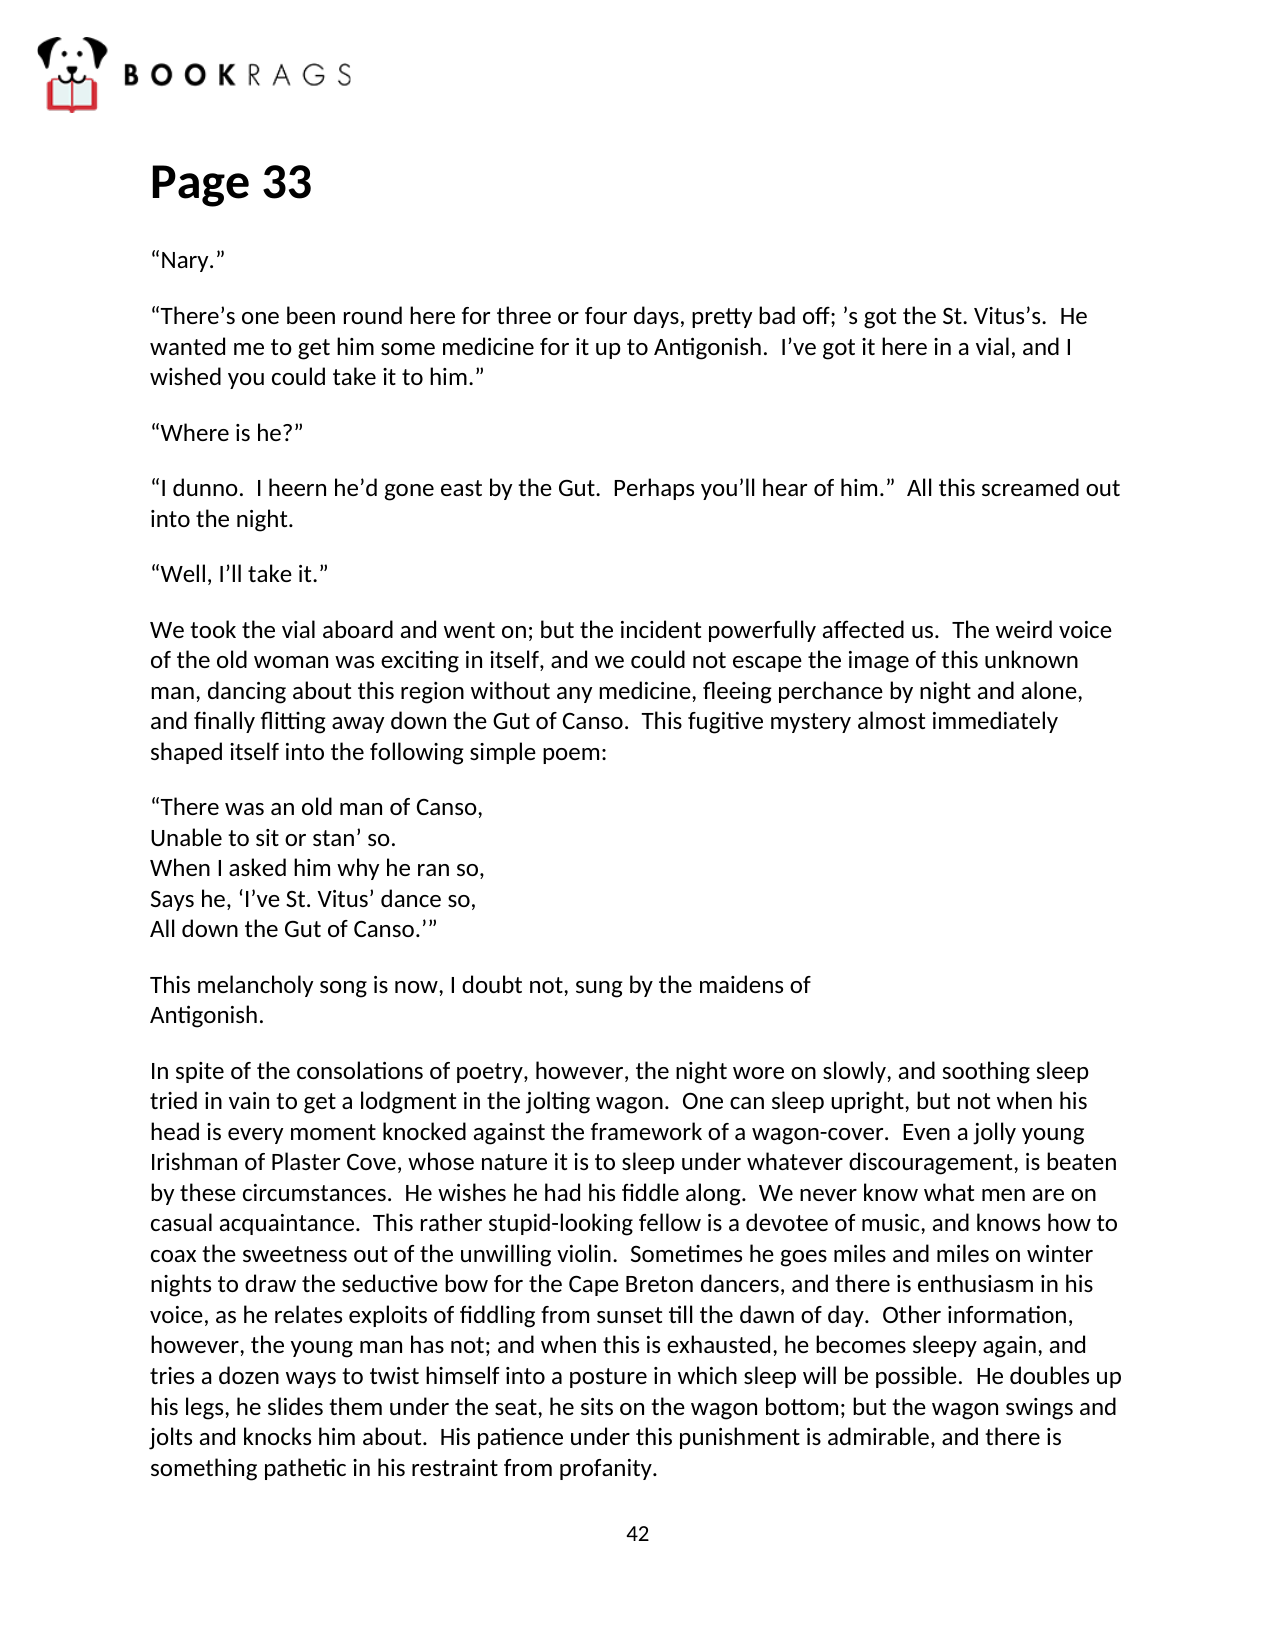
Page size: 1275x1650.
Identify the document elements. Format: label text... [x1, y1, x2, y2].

picture [37, 37, 351, 113]
text “I dunno. I heern he’d gone east by the Gut. Perhaps you’ll hear of him.” All this screamed out into the night. [150, 472, 1125, 533]
text “Nary.” [150, 244, 1125, 275]
text “Well, I’ll take it.” [150, 558, 1125, 589]
text “There’s one been round here for three or four days, pretty bad off; ’s got the St. Vitus’s. He wanted me to get him some medicine for it up to Antigonish. I’ve got it here in a vial, and I wished you could take it to him.” [150, 300, 1125, 392]
text In spite of the consolations of poetry, however, the night wore on slowly, and soothing sleep tried in vain to get a lodgment in the jolting wagon. One can sleep upright, but not when his head is every moment knocked against the framework of a wagon-cover. Even a jolly young Irishman of Plaster Cove, whose nature it is to sleep under whatever discouragement, is beaten by these circumstances. He wishes he had his fiddle along. We never know what men are on casual acquaintance. This rather stupid-looking fellow is a devotee of music, and knows how to coax the sweetness out of the unwilling violin. Sometimes he goes miles and miles on winter nights to draw the seductive bow for the Cape Breton dancers, and there is enthusiasm in his voice, as he relates exploits of fiddling from sunset till the dawn of day. Other information, however, the young man has not; and when this is exhausted, he becomes sleepy again, and tries a dozen ways to twist himself into a posture in which sleep will be possible. He doubles up his legs, he slides them under the seat, he sits on the wagon bottom; but the wagon swings and jolts and knocks him about. His patience under this punishment is admirable, and there is something pathetic in his restraint from profanity. [150, 1055, 1125, 1482]
text This melancholy song is now, I doubt not, sung by the maidens of Antigonish. [150, 969, 1125, 1030]
text We took the vial aboard and went on; but the incident powerfully affected us. The weird voice of the old woman was exciting in itself, and we could not escape the image of this unknown man, dancing about this region without any medicine, fleeing perchance by night and alone, and finally flitting away down the Gut of Canso. This fugitive mystery almost immediately shaped itself into the following simple poem: [150, 614, 1125, 766]
text Page 33 [150, 150, 1125, 211]
text “Where is he?” [150, 417, 1125, 447]
text “There was an old man of Canso, Unable to sit or stan’ so. When I asked him why he ran so, Says he, ‘I’ve St. Vitus’ dance so, All down the Gut of Canso.’” [150, 791, 1125, 944]
